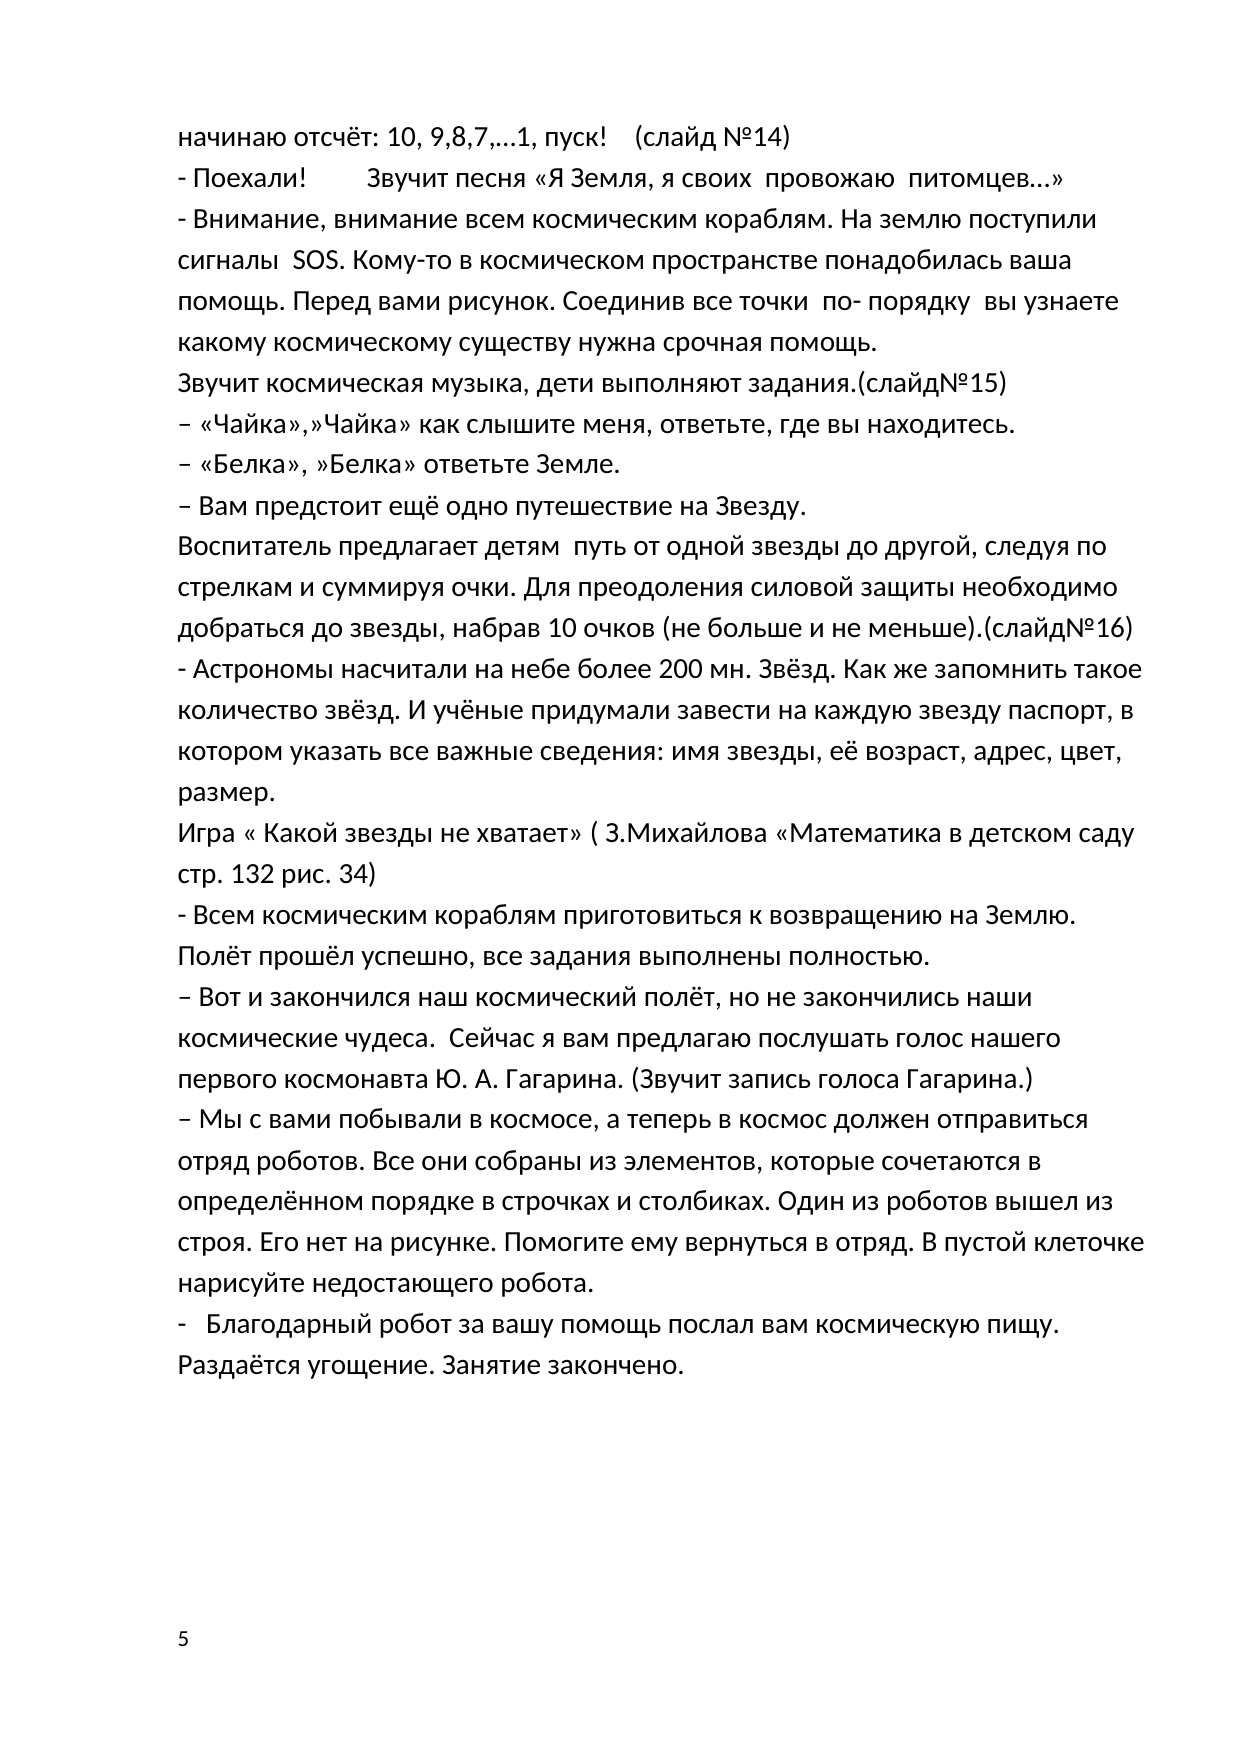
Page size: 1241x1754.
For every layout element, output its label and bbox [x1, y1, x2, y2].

text [177, 118, 1152, 1382]
